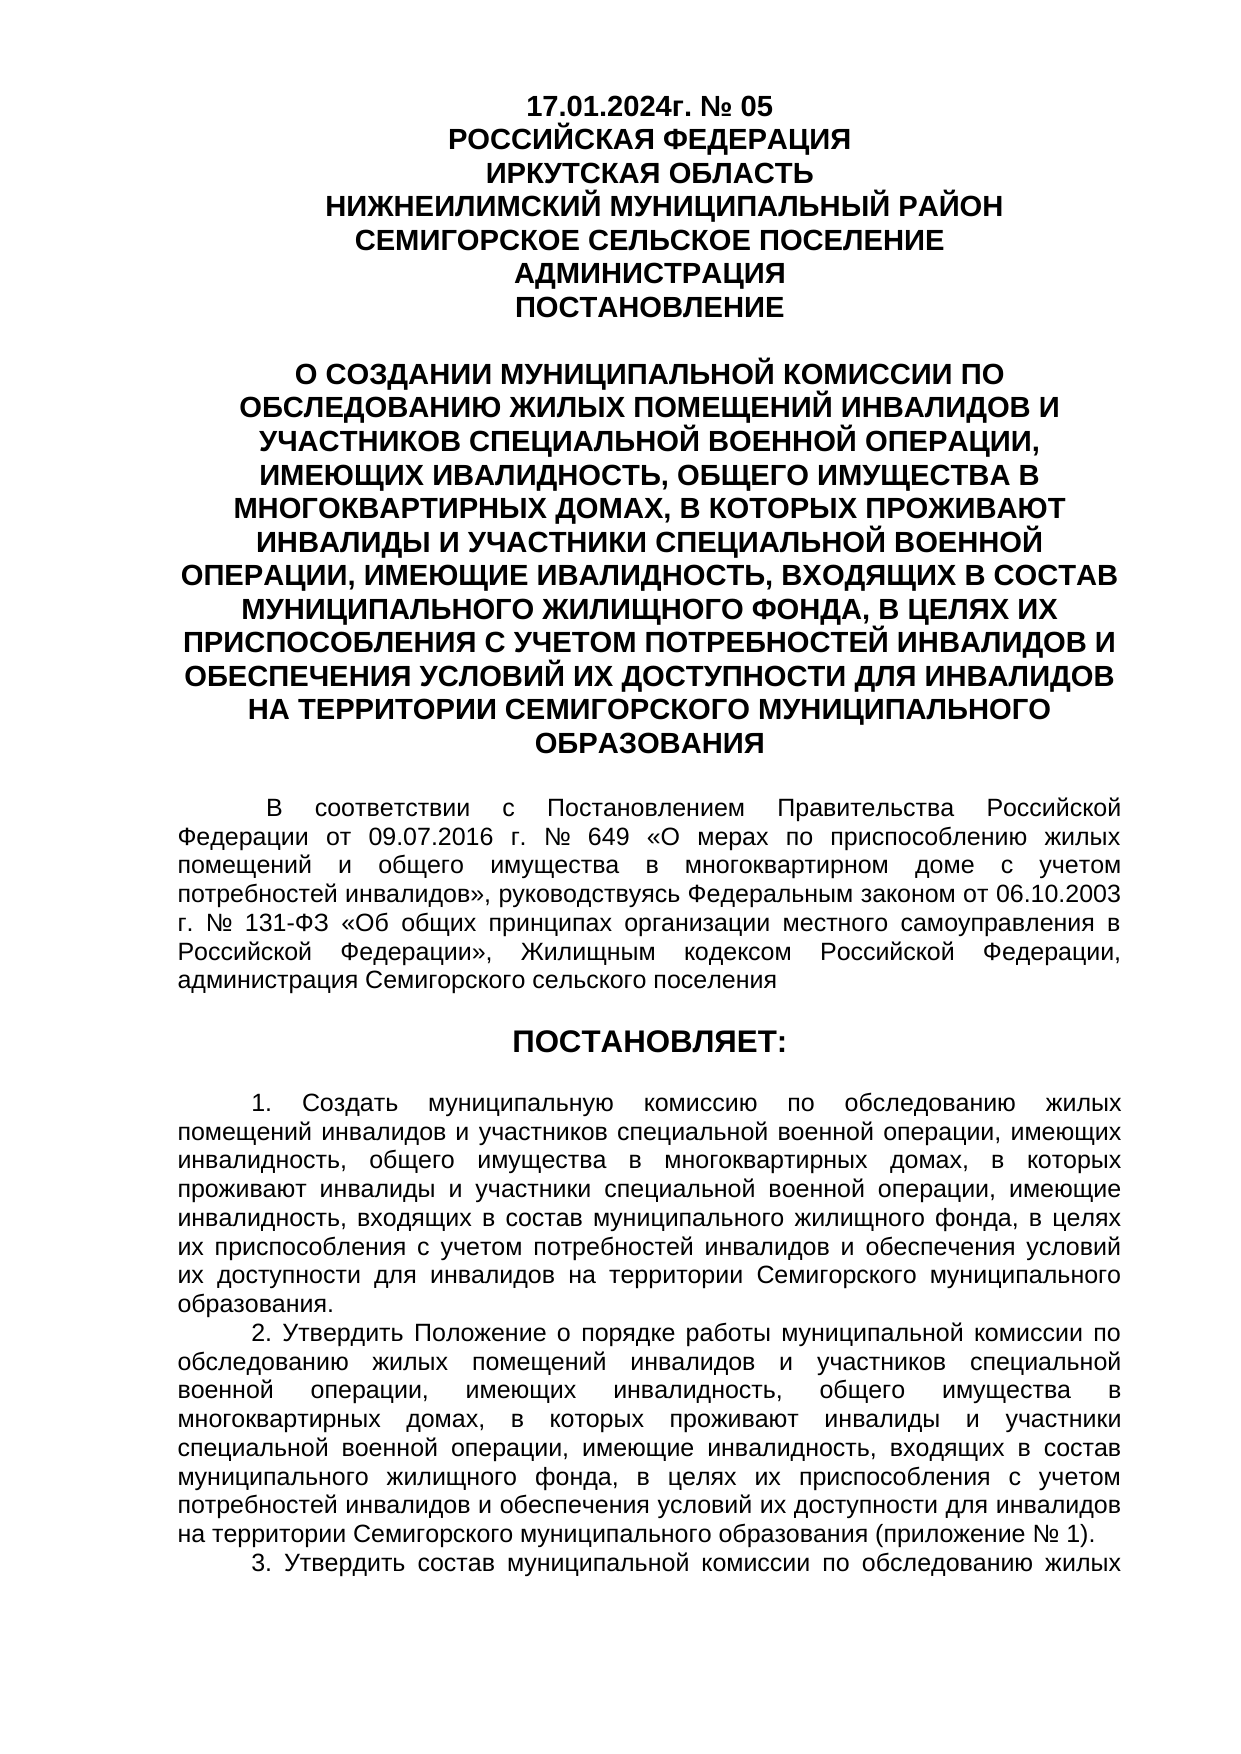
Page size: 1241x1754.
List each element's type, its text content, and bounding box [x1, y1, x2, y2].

text РОССИЙСКАЯ ФЕДЕРАЦИЯ [177, 122, 1122, 156]
text СЕМИГОРСКОЕ СЕЛЬСКОЕ ПОСЕЛЕНИЕ [177, 223, 1122, 256]
text АДМИНИСТРАЦИЯ [177, 256, 1122, 290]
list 1. Создать муниципальную комиссию по обследованию жилых помещений инвалидов и участников специальной военной операции, имеющих инвалидность, общего имущества в многоквартирных домах, в которых проживают инвалиды и участники специальной военной операции, имеющие инвалидность, входящих в состав муниципального жилищного фонда, в целях их приспособления с учетом потребностей инвалидов и обеспечения условий их доступности для инвалидов на территории Семигорского муниципального образования. [177, 1088, 1122, 1318]
text 17.01.2024г. № 05 [177, 89, 1122, 122]
list 2. Утвердить Положение о порядке работы муниципальной комиссии по обследованию жилых помещений инвалидов и участников специальной военной операции, имеющих инвалидность, общего имущества в многоквартирных домах, в которых проживают инвалиды и участники специальной военной операции, имеющие инвалидность, входящих в состав муниципального жилищного фонда, в целях их приспособления с учетом потребностей инвалидов и обеспечения условий их доступности для инвалидов на территории Семигорского муниципального образования (приложение № 1). [177, 1318, 1122, 1548]
text О СОЗДАНИИ МУНИЦИПАЛЬНОЙ КОМИССИИ ПО ОБСЛЕДОВАНИЮ ЖИЛЫХ ПОМЕЩЕНИЙ ИНВАЛИДОВ И УЧАСТНИКОВ СПЕЦИАЛЬНОЙ ВОЕННОЙ ОПЕРАЦИИ, ИМЕЮЩИХ ИВАЛИДНОСТЬ, ОБЩЕГО ИМУЩЕСТВА В МНОГОКВАРТИРНЫХ ДОМАХ, В КОТОРЫХ ПРОЖИВАЮТ ИНВАЛИДЫ И УЧАСТНИКИ СПЕЦИАЛЬНОЙ ВОЕННОЙ ОПЕРАЦИИ, ИМЕЮЩИЕ ИВАЛИДНОСТЬ, ВХОДЯЩИХ В СОСТАВ МУНИЦИПАЛЬНОГО ЖИЛИЩНОГО ФОНДА, В ЦЕЛЯХ ИХ ПРИСПОСОБЛЕНИЯ С УЧЕТОМ ПОТРЕБНОСТЕЙ ИНВАЛИДОВ И ОБЕСПЕЧЕНИЯ УСЛОВИЙ ИХ ДОСТУПНОСТИ ДЛЯ ИНВАЛИДОВ НА ТЕРРИТОРИИ СЕМИГОРСКОГО МУНИЦИПАЛЬНОГО ОБРАЗОВАНИЯ [177, 357, 1122, 759]
text ПОСТАНОВЛЯЕТ: [177, 1023, 1122, 1059]
text ИРКУТСКАЯ ОБЛАСТЬ [177, 156, 1122, 189]
text В соответствии с Постановлением Правительства Российской Федерации от 09.07.2016 г. № 649 «О мерах по приспособлению жилых помещений и общего имущества в многоквартирном доме с учетом потребностей инвалидов», руководствуясь Федеральным законом от 06.10.2003 г. № 131-ФЗ «Об общих принципах организации местного самоуправления в Российской Федерации», Жилищным кодексом Российской Федерации, администрация Семигорского сельского поселения [177, 793, 1122, 994]
text НИЖНЕИЛИМСКИЙ МУНИЦИПАЛЬНЫЙ РАЙОН [177, 189, 1122, 223]
text ПОСТАНОВЛЕНИЕ [177, 290, 1122, 323]
